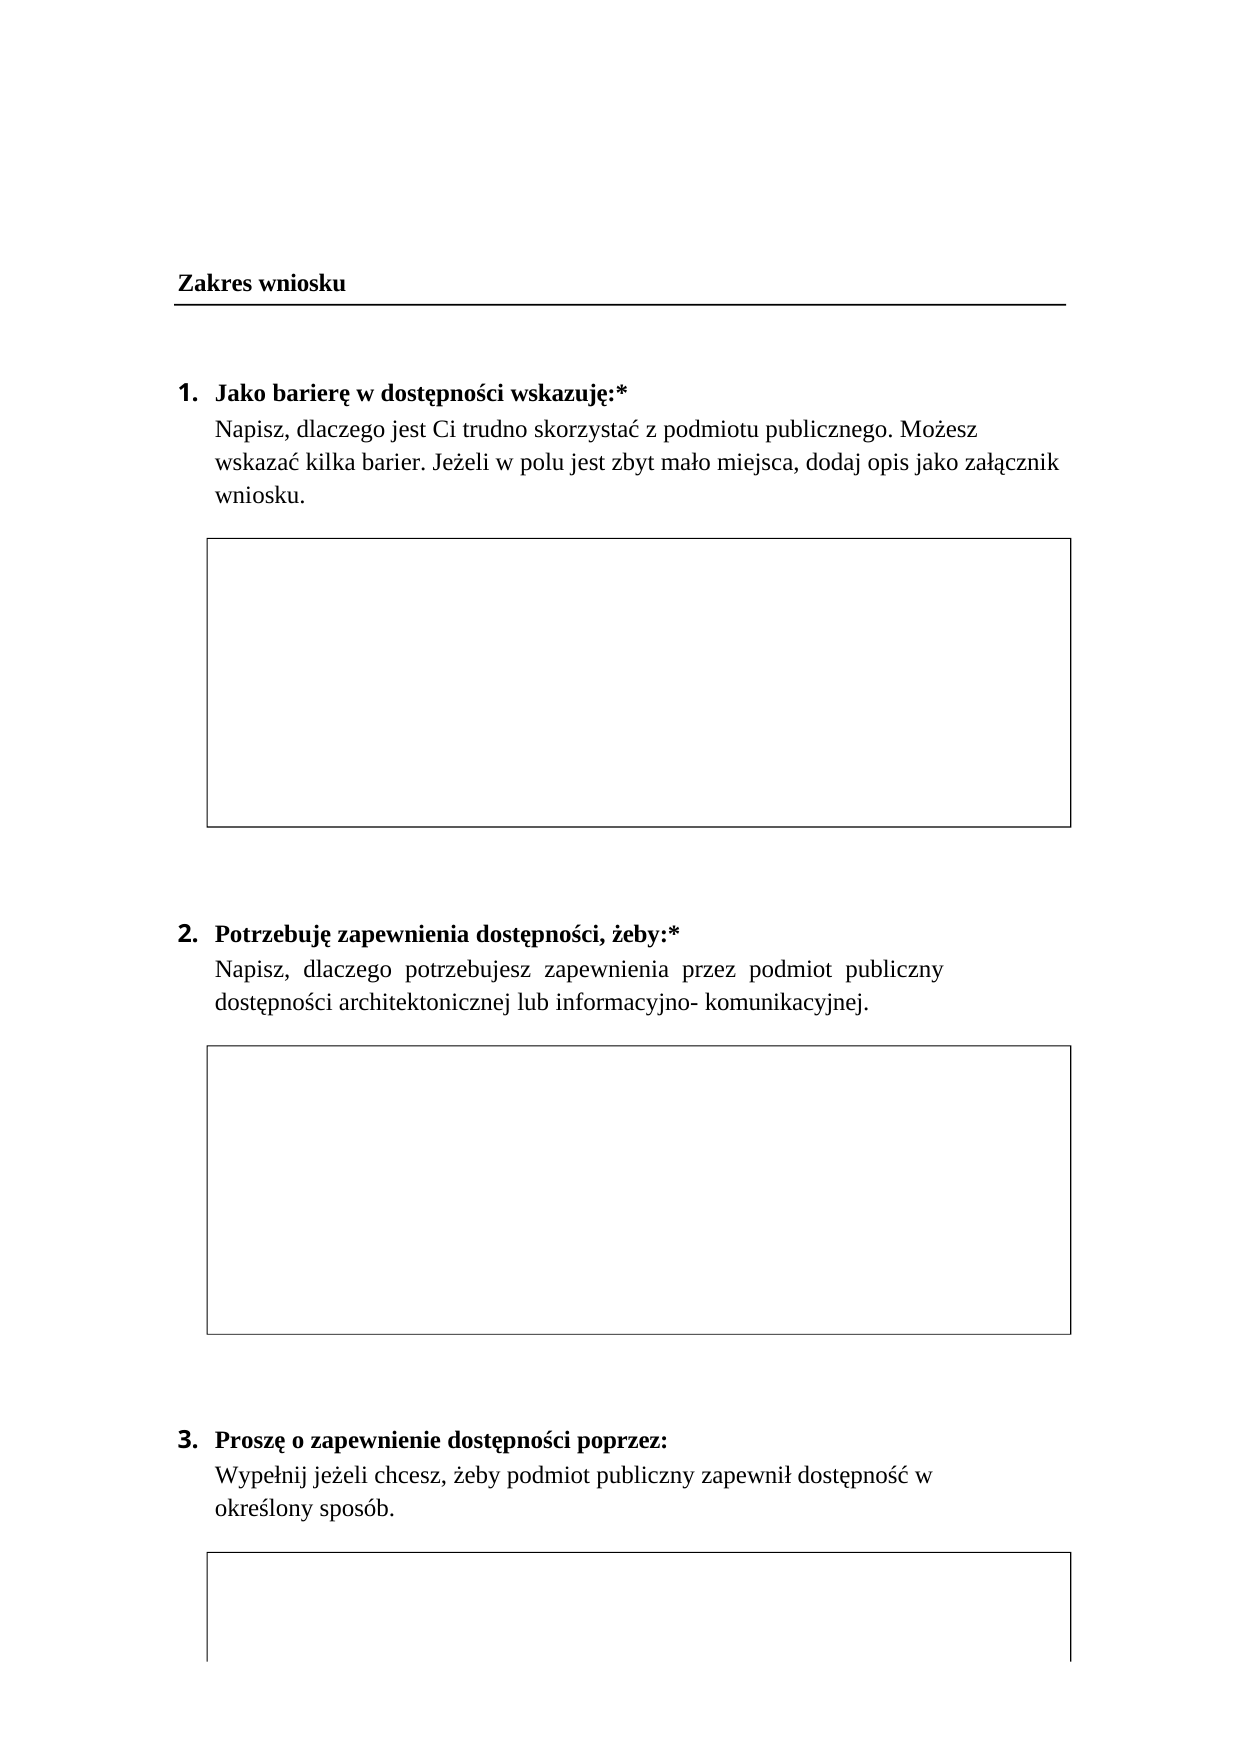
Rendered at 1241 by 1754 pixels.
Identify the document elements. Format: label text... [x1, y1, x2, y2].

subtitle Zakres wniosku [177, 268, 1157, 297]
text Wypełnij jeżeli chcesz, żeby podmiot publiczny zapewnił dostępność w określony sposób. [214, 1461, 1019, 1522]
subtitle Proszę o zapewnienie dostępności poprzez: [177, 1422, 1157, 1456]
text Napisz, dlaczego potrzebujesz zapewnienia przez podmiot publiczny dostępności architektonicznej lub informacyjno- komunikacyjnej. [214, 954, 944, 1016]
text Napisz, dlaczego jest Ci trudno skorzystać z podmiotu publicznego. Możesz wskazać kilka barier. Jeżeli w polu jest zbyt mało miejsca, dodaj opis jako załącznik wniosku. [214, 414, 1063, 508]
subtitle Potrzebuję zapewnienia dostępności, żeby:* [177, 916, 1157, 949]
list Jako barierę w dostępności wskazuję:* [177, 375, 1157, 409]
